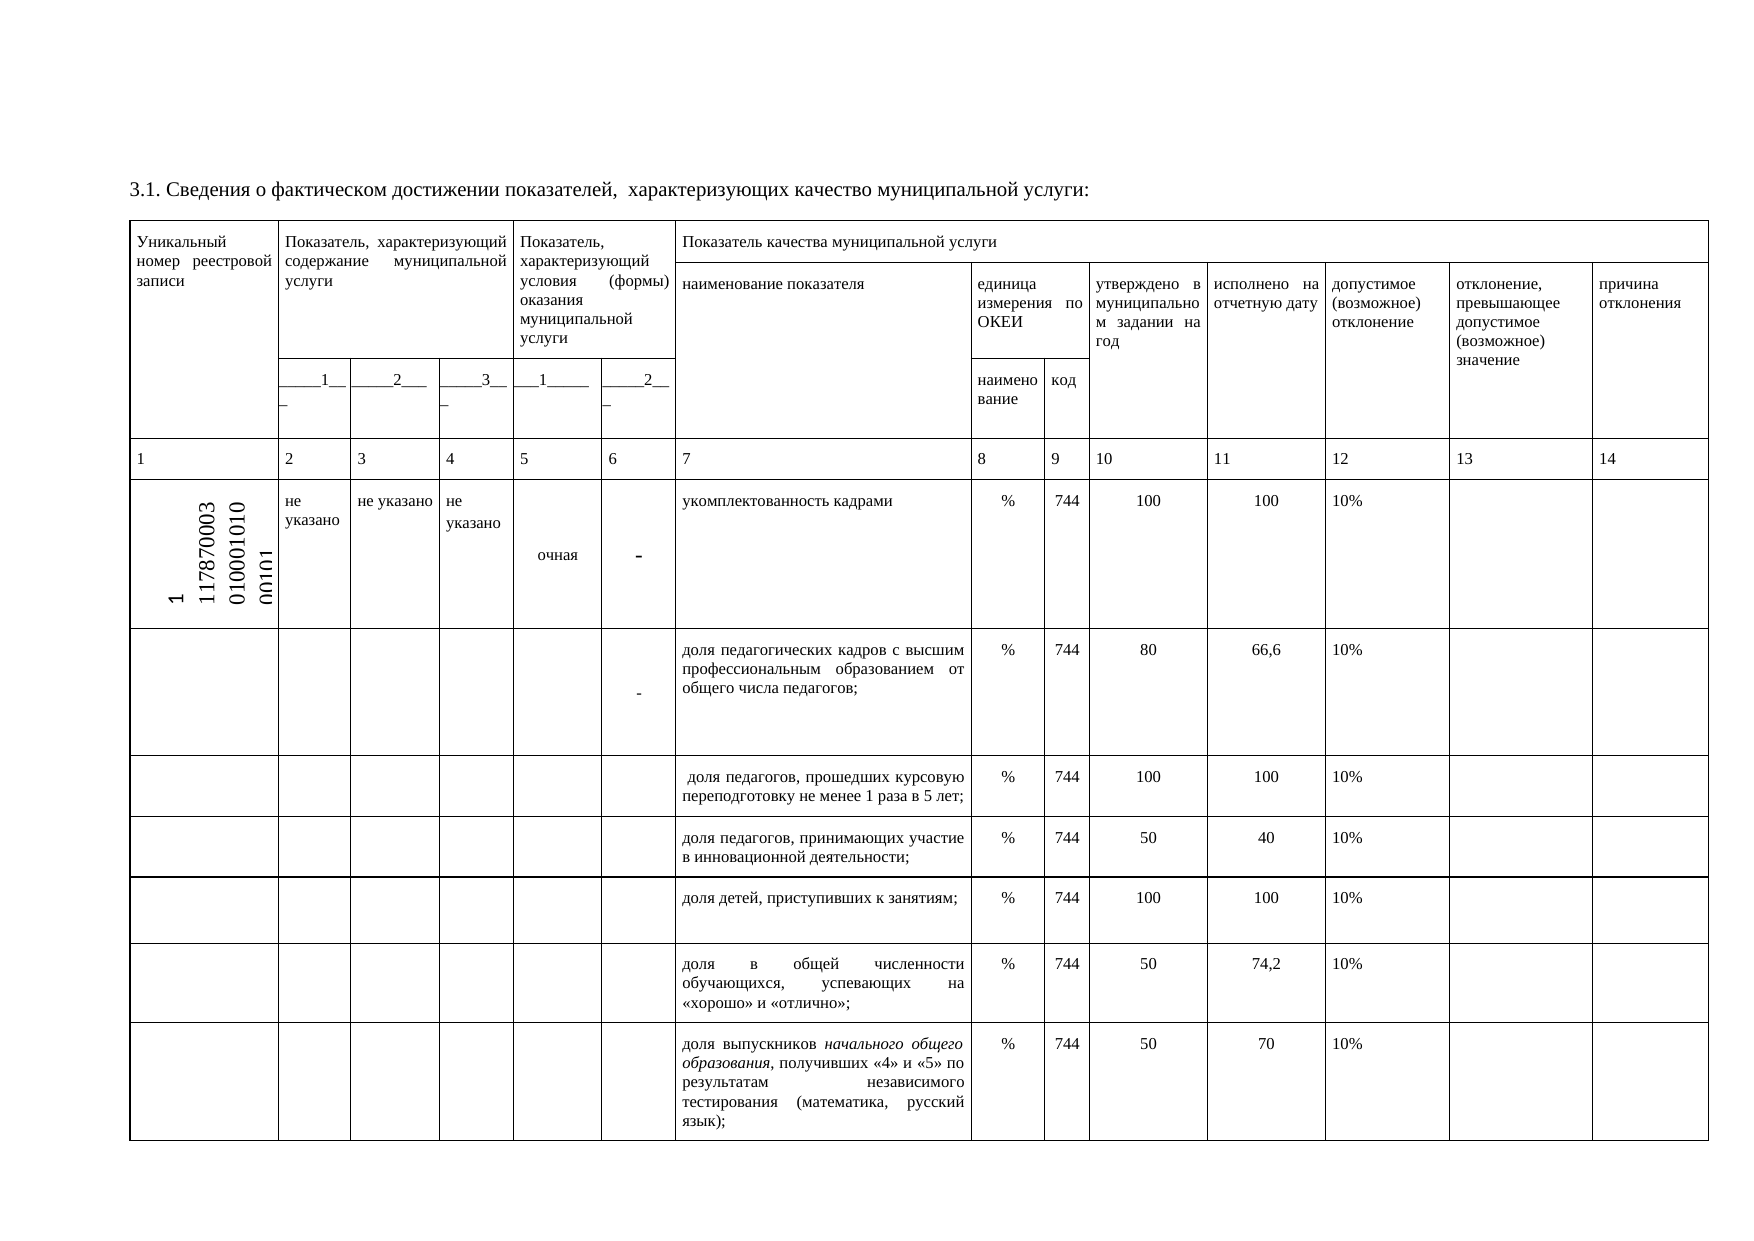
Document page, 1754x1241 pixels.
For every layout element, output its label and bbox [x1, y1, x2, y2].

table_cell [118, 177, 1754, 1141]
